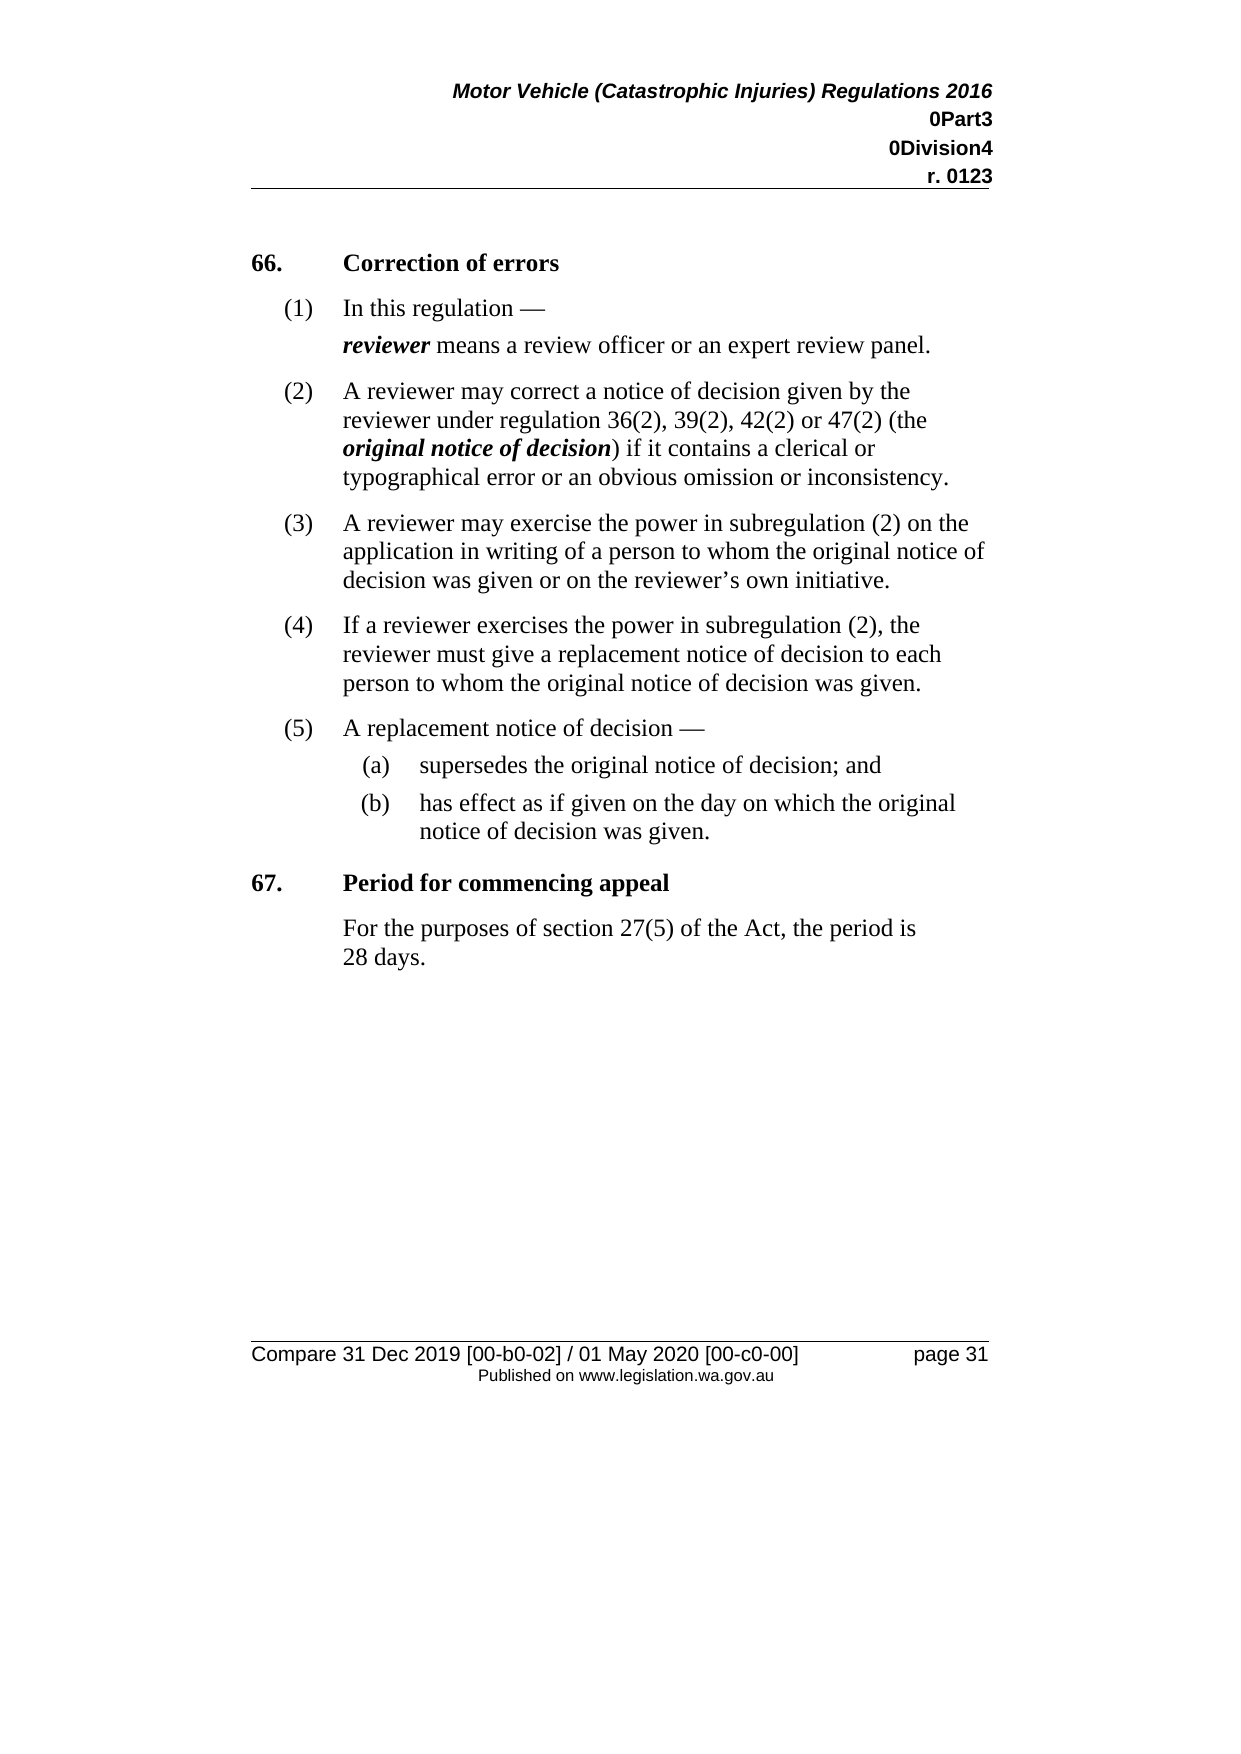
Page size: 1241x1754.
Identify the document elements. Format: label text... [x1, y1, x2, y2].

text (b) has effect as if given on the day on which the original notice of decision was given. [251, 788, 989, 845]
text (a) supersedes the original notice of decision; and [251, 751, 989, 779]
text For the purposes of section 27(5) of the Act, the period is 28 days. [251, 913, 989, 971]
text (5) A replacement notice of decision — [251, 713, 989, 742]
text (4) If a reviewer exercises the power in subregulation (2), the reviewer must give a replacement notice of decision to each person to whom the original notice of decision was given. [251, 611, 989, 697]
subtitle 66. Correction of errors [251, 248, 989, 277]
text (1) In this regulation — [251, 293, 989, 322]
text (2) A reviewer may correct a notice of decision given by the reviewer under regulation 36(2), 39(2), 42(2) or 47(2) (the original notice of decision) if it contains a clerical or typographical error or an obvious omission or inconsistency. [251, 376, 989, 491]
subtitle 67. Period for commencing appeal [251, 868, 989, 897]
text (3) A reviewer may exercise the power in subregulation (2) on the application in writing of a person to whom the original notice of decision was given or on the reviewer’s own initiative. [251, 508, 989, 594]
text reviewer means a review officer or an expert review panel. [251, 331, 989, 359]
